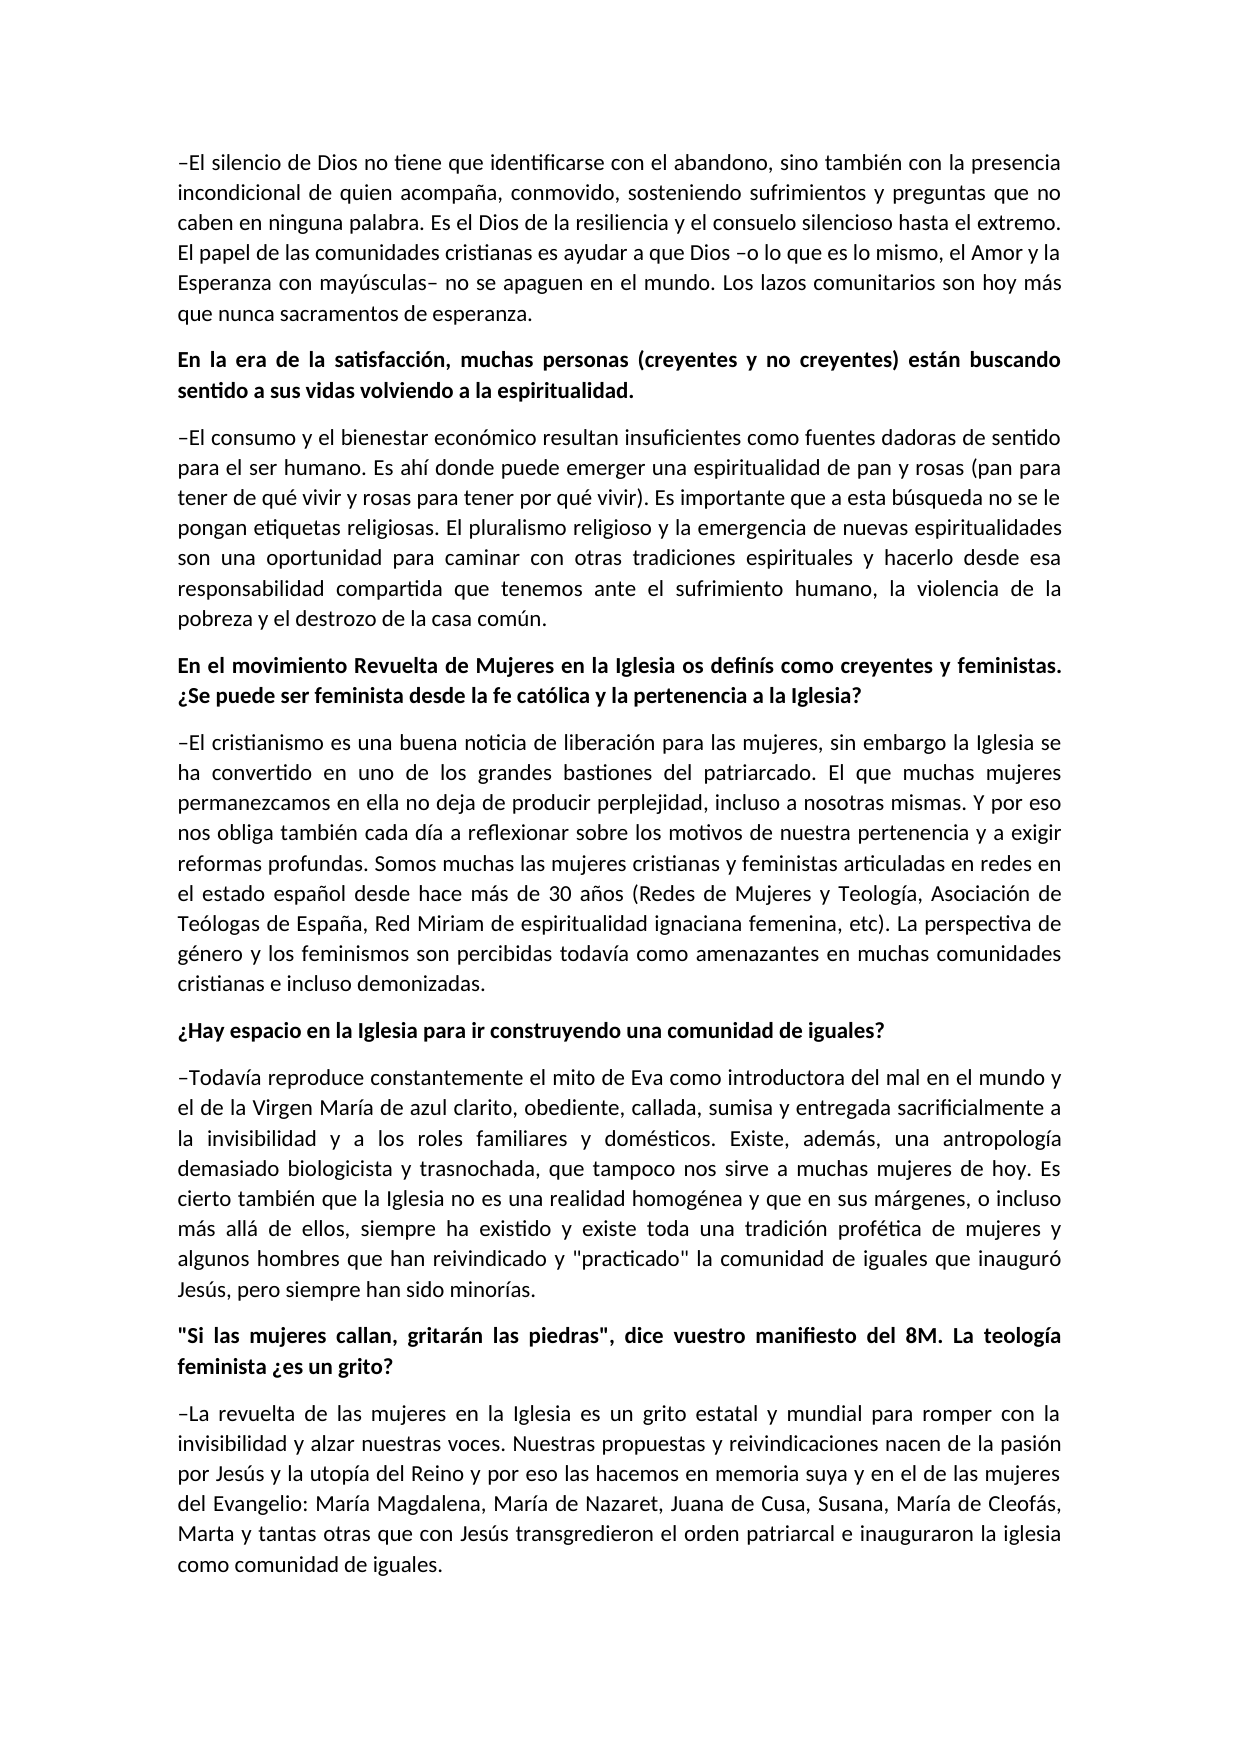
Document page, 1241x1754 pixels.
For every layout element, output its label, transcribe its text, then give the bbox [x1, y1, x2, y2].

text En la era de la satisfacción, muchas personas (creyentes y no creyentes) están buscando sentido a sus vidas volviendo a la espiritualidad. [177, 346, 1063, 404]
text ¿Hay espacio en la Iglesia para ir construyendo una comunidad de iguales? [177, 1016, 1063, 1044]
text "Si las mujeres callan, gritarán las piedras", dice vuestro manifiesto del 8M. La teología feminista ¿es un grito? [177, 1322, 1063, 1380]
text –Todavía reproduce constantemente el mito de Eva como introductora del mal en el mundo y el de la Virgen María de azul clarito, obediente, callada, sumisa y entregada sacrificialmente a la invisibilidad y a los roles familiares y domésticos. Existe, además, una antropología demasiado biologicista y trasnochada, que tampoco nos sirve a muchas mujeres de hoy. Es cierto también que la Iglesia no es una realidad homogénea y que en sus márgenes, o incluso más allá de ellos, siempre ha existido y existe toda una tradición profética de mujeres y algunos hombres que han reivindicado y "practicado" la comunidad de iguales que inauguró Jesús, pero siempre han sido minorías. [177, 1063, 1063, 1303]
text En el movimiento Revuelta de Mujeres en la Iglesia os definís como creyentes y feministas. ¿Se puede ser feminista desde la fe católica y la pertenencia a la Iglesia? [177, 651, 1063, 709]
text –El cristianismo es una buena noticia de liberación para las mujeres, sin embargo la Iglesia se ha convertido en uno de los grandes bastiones del patriarcado. El que muchas mujeres permanezcamos en ella no deja de producir perplejidad, incluso a nosotras mismas. Y por eso nos obliga también cada día a reflexionar sobre los motivos de nuestra pertenencia y a exigir reformas profundas. Somos muchas las mujeres cristianas y feministas articuladas en redes en el estado español desde hace más de 30 años (Redes de Mujeres y Teología, Asociación de Teólogas de España, Red Miriam de espiritualidad ignaciana femenina, etc). La perspectiva de género y los feminismos son percibidas todavía como amenazantes en muchas comunidades cristianas e incluso demonizadas. [177, 728, 1063, 997]
text –La revuelta de las mujeres en la Iglesia es un grito estatal y mundial para romper con la invisibilidad y alzar nuestras voces. Nuestras propuestas y reivindicaciones nacen de la pasión por Jesús y la utopía del Reino y por eso las hacemos en memoria suya y en el de las mujeres del Evangelio: María Magdalena, María de Nazaret, Juana de Cusa, Susana, María de Cleofás, Marta y tantas otras que con Jesús transgredieron el orden patriarcal e inauguraron la iglesia como comunidad de iguales. [177, 1399, 1063, 1578]
text –El consumo y el bienestar económico resultan insuficientes como fuentes dadoras de sentido para el ser humano. Es ahí donde puede emerger una espiritualidad de pan y rosas (pan para tener de qué vivir y rosas para tener por qué vivir). Es importante que a esta búsqueda no se le pongan etiquetas religiosas. El pluralismo religioso y la emergencia de nuevas espiritualidades son una oportunidad para caminar con otras tradiciones espirituales y hacerlo desde esa responsabilidad compartida que tenemos ante el sufrimiento humano, la violencia de la pobreza y el destrozo de la casa común. [177, 423, 1063, 632]
text –El silencio de Dios no tiene que identificarse con el abandono, sino también con la presencia incondicional de quien acompaña, conmovido, sosteniendo sufrimientos y preguntas que no caben en ninguna palabra. Es el Dios de la resiliencia y el consuelo silencioso hasta el extremo. El papel de las comunidades cristianas es ayudar a que Dios –o lo que es lo mismo, el Amor y la Esperanza con mayúsculas– no se apaguen en el mundo. Los lazos comunitarios son hoy más que nunca sacramentos de esperanza. [177, 148, 1063, 327]
